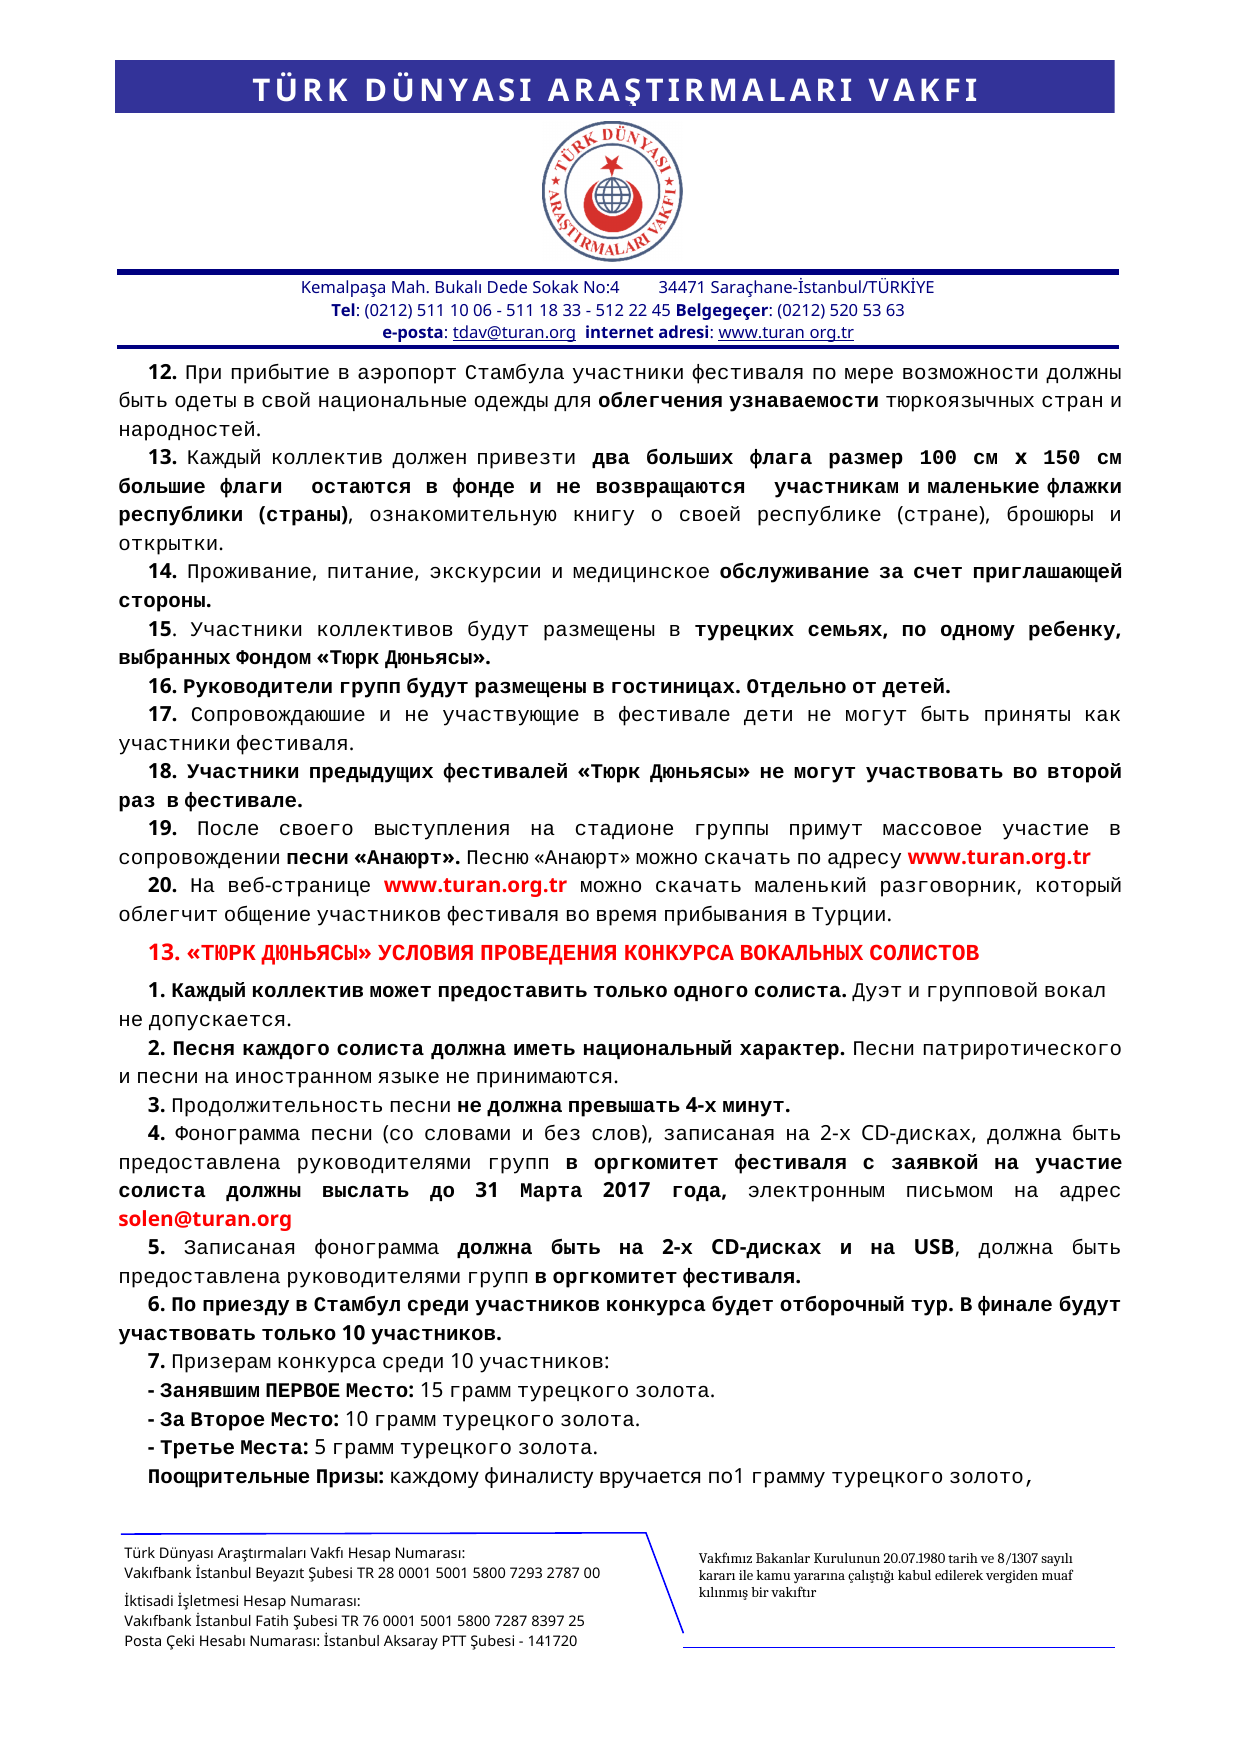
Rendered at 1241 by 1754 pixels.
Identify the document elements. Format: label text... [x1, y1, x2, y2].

text 17. Сопровождаюшие и не участвующие в фестивале дети не могут быть приняты как участники фестиваля. [118, 699, 1122, 756]
text 1. Каждый коллектив может предоставить только одного солиста. Дуэт и групповой вокал не допускается. [118, 976, 1122, 1033]
text 16. Руководители групп будут размещены в гостиницах. Отдельно от детей. [118, 671, 1122, 699]
text 7. Призерам конкурса среди 10 участников: [118, 1347, 1122, 1375]
text - Занявшим ПЕРВОЕ Место: 15 грамм турецкого золота. [118, 1375, 1122, 1404]
text 13. Каждый коллектив должен привезти два больших флага размер 100 см x 150 см большие флаги остаются в фонде и не возвращаются участникам и маленькие флажки республики (страны), ознакомительную книгу о своей республике (стране), брошюры и открытки. [118, 442, 1122, 557]
text - Третье Места: 5 грамм турецкого золота. [118, 1432, 1122, 1461]
text 6. По приезду в Стамбул среди участников конкурса будет отборочный тур. В финале будут участвовать только 10 участников. [118, 1289, 1122, 1347]
text 15. Участники коллективов будут размещены в турецких семьях, по одному ребенку, выбран​ных Фондом «Тюрк Дюньясы». [118, 614, 1122, 671]
text 5. Записаная фонограмма должна быть на 2-х CD-дисках и на USB, должна быть предоставлена руководителями групп в оргкомитет фестиваля. [118, 1232, 1122, 1289]
text Поощрительные Призы: каждому финалисту вручается по1 грамму турецкого золото, [118, 1461, 1122, 1489]
text 18. Участники предыдущих фестивалей «Тюрк Дюньясы» не могут участвовать во второй раз в фестивале. [118, 756, 1122, 813]
text 20. На веб-странице www.turan.org.tr можно скачать маленький разговорник, который облегчит общение участников фестиваля во время прибывания в Турции. [118, 871, 1122, 928]
text - За Второе Место: 10 грамм турецкого золота. [118, 1404, 1122, 1432]
text 2. Песня каждого солиста должна иметь национальный характер. Песни патриротического и песни на иностранном языке не принимаются. [118, 1033, 1122, 1090]
text 14. Проживание, питание, экскурсии и медицинское обслуживание за счет приглашающей стороны. [118, 557, 1122, 614]
text 19. После своего выступления на стадионе группы примут массовое участие в сопровождении песни «Анаюрт». Песню «Анаюрт» можно скачать по адресу www.turan.org.tr [118, 813, 1122, 871]
text 3. Продолжительность песни не должна превышать 4-х минут. [118, 1090, 1122, 1118]
text 12. При прибытие в аэропорт Стамбула участники фестиваля по мере возможности должны быть одеты в свой национальные одежды для облегчения узнаваемости тюркоязычных стран и народностей. [118, 118, 1122, 442]
text 4. Фонограмма песни (со словами и без слов), записаная на 2-х CD-дисках, должна быть предоставлена руководителями групп в оргкомитет фестиваля с заявкой на участие солиста должны выслать до 31 Марта 2017 года, электронным письмом на адрес solen@turan.org [118, 1118, 1122, 1232]
text 13. «ТЮРК ДЮНЬЯСЫ» УСЛОВИЯ ПРОВЕДЕНИЯ КОНКУРСА ВОКАЛЬНЫХ СОЛИСТОВ [118, 936, 1122, 967]
